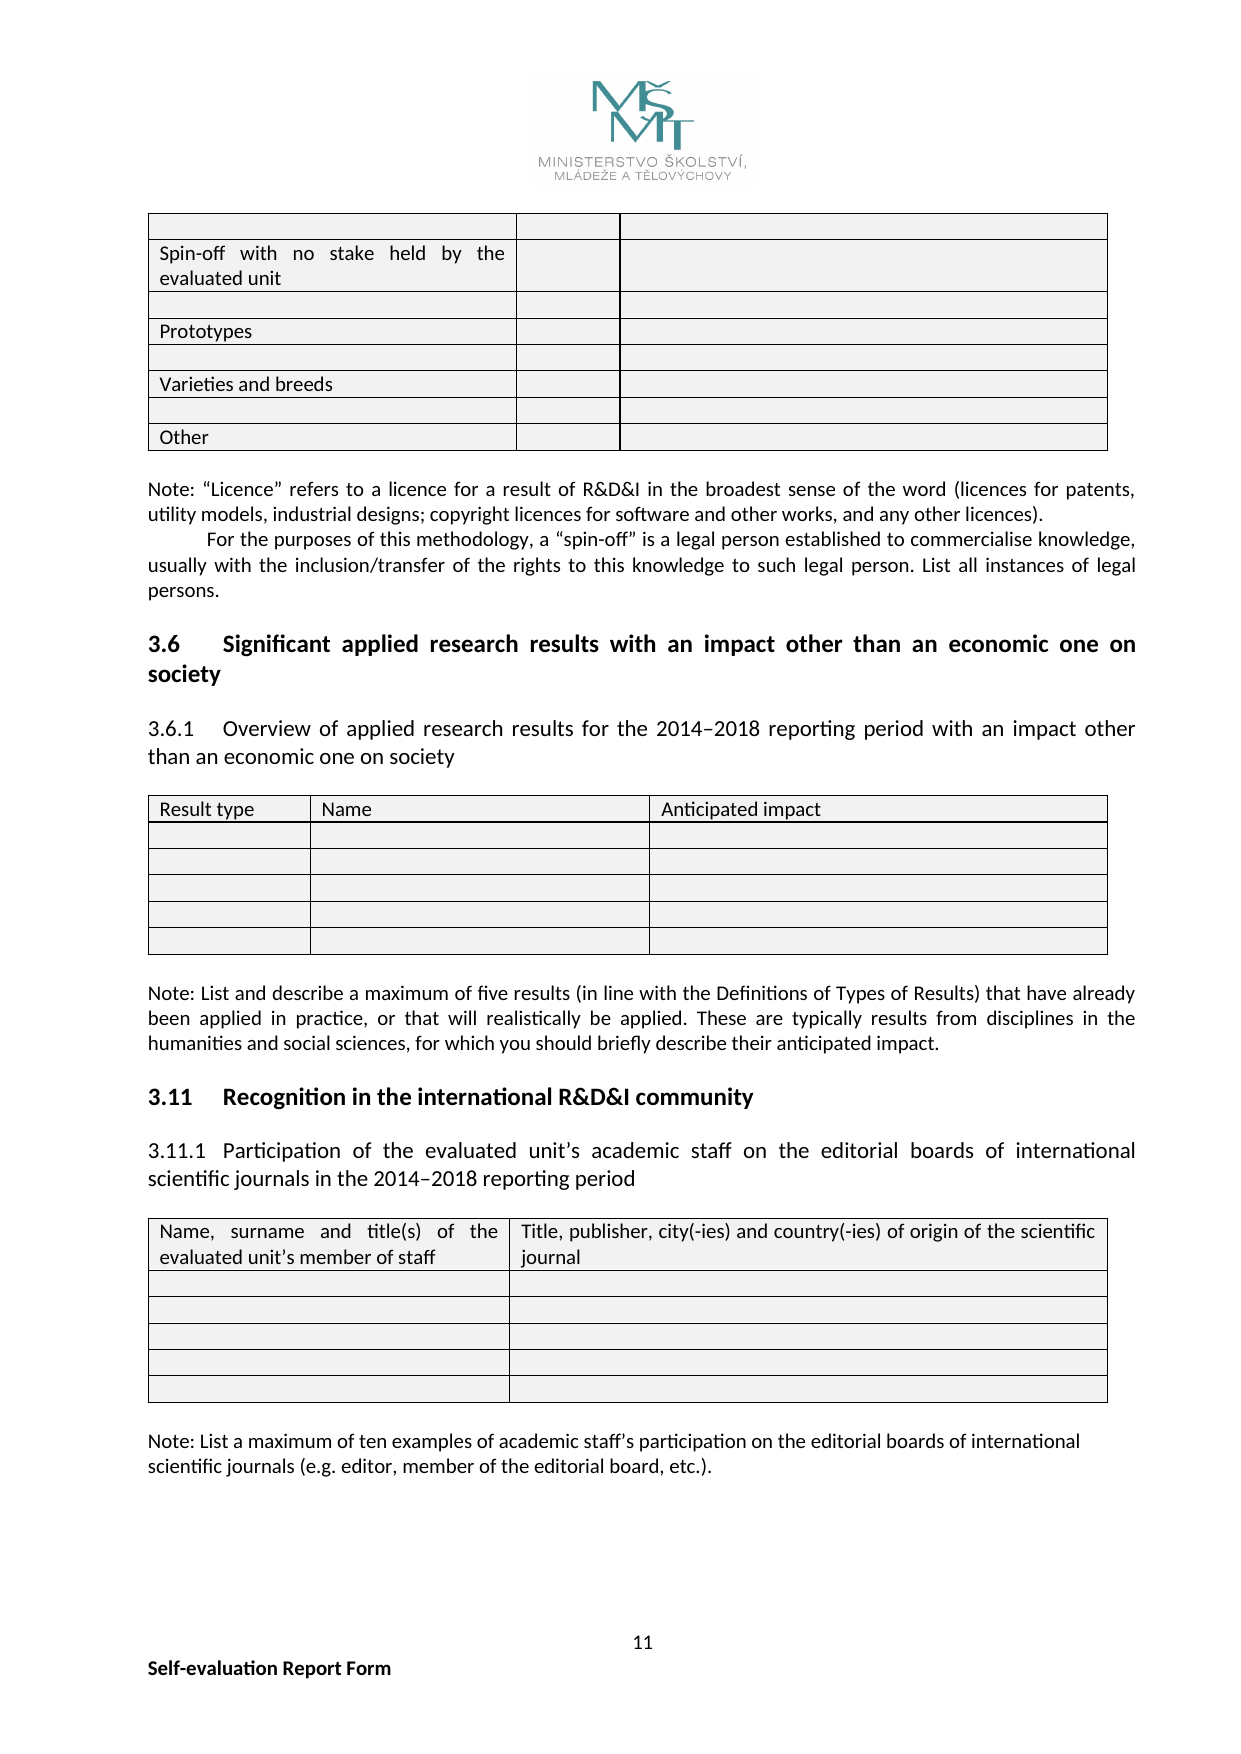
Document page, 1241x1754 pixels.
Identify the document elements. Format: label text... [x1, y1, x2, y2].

table_cell [149, 1271, 509, 1296]
table_header Result type [149, 796, 310, 821]
table_cell [517, 371, 619, 397]
table_cell [149, 849, 310, 874]
table_cell [149, 398, 516, 423]
table_cell Spin-off with no stake held by the evaluated unit [149, 240, 516, 291]
table_cell Varieties and breeds [149, 371, 516, 397]
subtitle 3.6.1 Overview of applied research results for the 2014–2018 reporting period with an impact other than an economic one on society [148, 714, 1138, 770]
table_cell [517, 424, 619, 450]
text Note: “Licence” refers to a licence for a result of R&D&I in the broadest sense of the word (licences for patents, utility models, industrial designs; copyright licences for software and other works, and any other licences). [148, 476, 1138, 527]
table_cell [517, 214, 619, 239]
table_header Anticipated impact [650, 796, 1107, 821]
table_header Name, surname and title(s) of the evaluated unit’s member of staff [149, 1219, 509, 1269]
text For the purposes of this methodology, a “spin-off” is a legal person established to commercialise knowledge, usually with the inclusion/transfer of the rights to this knowledge to such legal person. List all instances of legal persons. [148, 527, 1138, 603]
table_cell [149, 875, 310, 901]
table_cell [510, 1376, 1107, 1402]
table_cell [510, 1350, 1107, 1375]
text Note: List a maximum of ten examples of academic staff’s participation on the editorial boards of international scientific journals (e.g. editor, member of the editorial board, etc.). [148, 1428, 1138, 1479]
table_cell [311, 928, 649, 954]
table_cell [621, 424, 1107, 450]
table_cell [149, 1297, 509, 1322]
table_cell [650, 849, 1107, 874]
table_cell [149, 928, 310, 954]
table_cell [149, 1376, 509, 1402]
picture [528, 73, 757, 188]
table_cell [621, 240, 1107, 291]
table_cell [311, 902, 649, 927]
table_cell [149, 292, 516, 317]
table_cell Prototypes [149, 319, 516, 344]
table_cell [149, 214, 516, 239]
table_cell [650, 875, 1107, 901]
table_cell [517, 319, 619, 344]
table_cell [517, 240, 619, 291]
table_cell Other [149, 424, 516, 450]
table_cell [621, 345, 1107, 370]
table_cell [311, 823, 649, 848]
table_cell [149, 1350, 509, 1375]
table_cell [149, 345, 516, 370]
table_cell [510, 1324, 1107, 1349]
text Note: List and describe a maximum of five results (in line with the Definitions of Types of Results) that have already been applied in practice, or that will realistically be applied. These are typically results from disciplines in the humanities and social sciences, for which you should briefly describe their anticipated impact. [148, 980, 1138, 1056]
table_cell [517, 345, 619, 370]
table_cell [621, 371, 1107, 397]
table_cell [650, 928, 1107, 954]
table_header Name [311, 796, 649, 821]
table_cell [149, 902, 310, 927]
table_cell [621, 214, 1107, 239]
subtitle 3.11 Recognition in the international R&D&I community [148, 1081, 1138, 1112]
table_cell [650, 823, 1107, 848]
table_cell [621, 398, 1107, 423]
table_cell [510, 1271, 1107, 1296]
table_cell [510, 1297, 1107, 1322]
table_cell [149, 1324, 509, 1349]
table_header Title, publisher, city(-ies) and country(-ies) of origin of the scientific journal [510, 1219, 1107, 1269]
table_cell [650, 902, 1107, 927]
table_cell [621, 292, 1107, 317]
table_cell [311, 875, 649, 901]
table_cell [621, 319, 1107, 344]
table_cell [311, 849, 649, 874]
table_cell [517, 292, 619, 317]
subtitle 3.11.1 Participation of the evaluated unit’s academic staff on the editorial boards of international scientific journals in the 2014–2018 reporting period [148, 1137, 1138, 1193]
table_cell [517, 398, 619, 423]
table_cell [149, 823, 310, 848]
subtitle 3.6 Significant applied research results with an impact other than an economic one on society [148, 628, 1138, 689]
